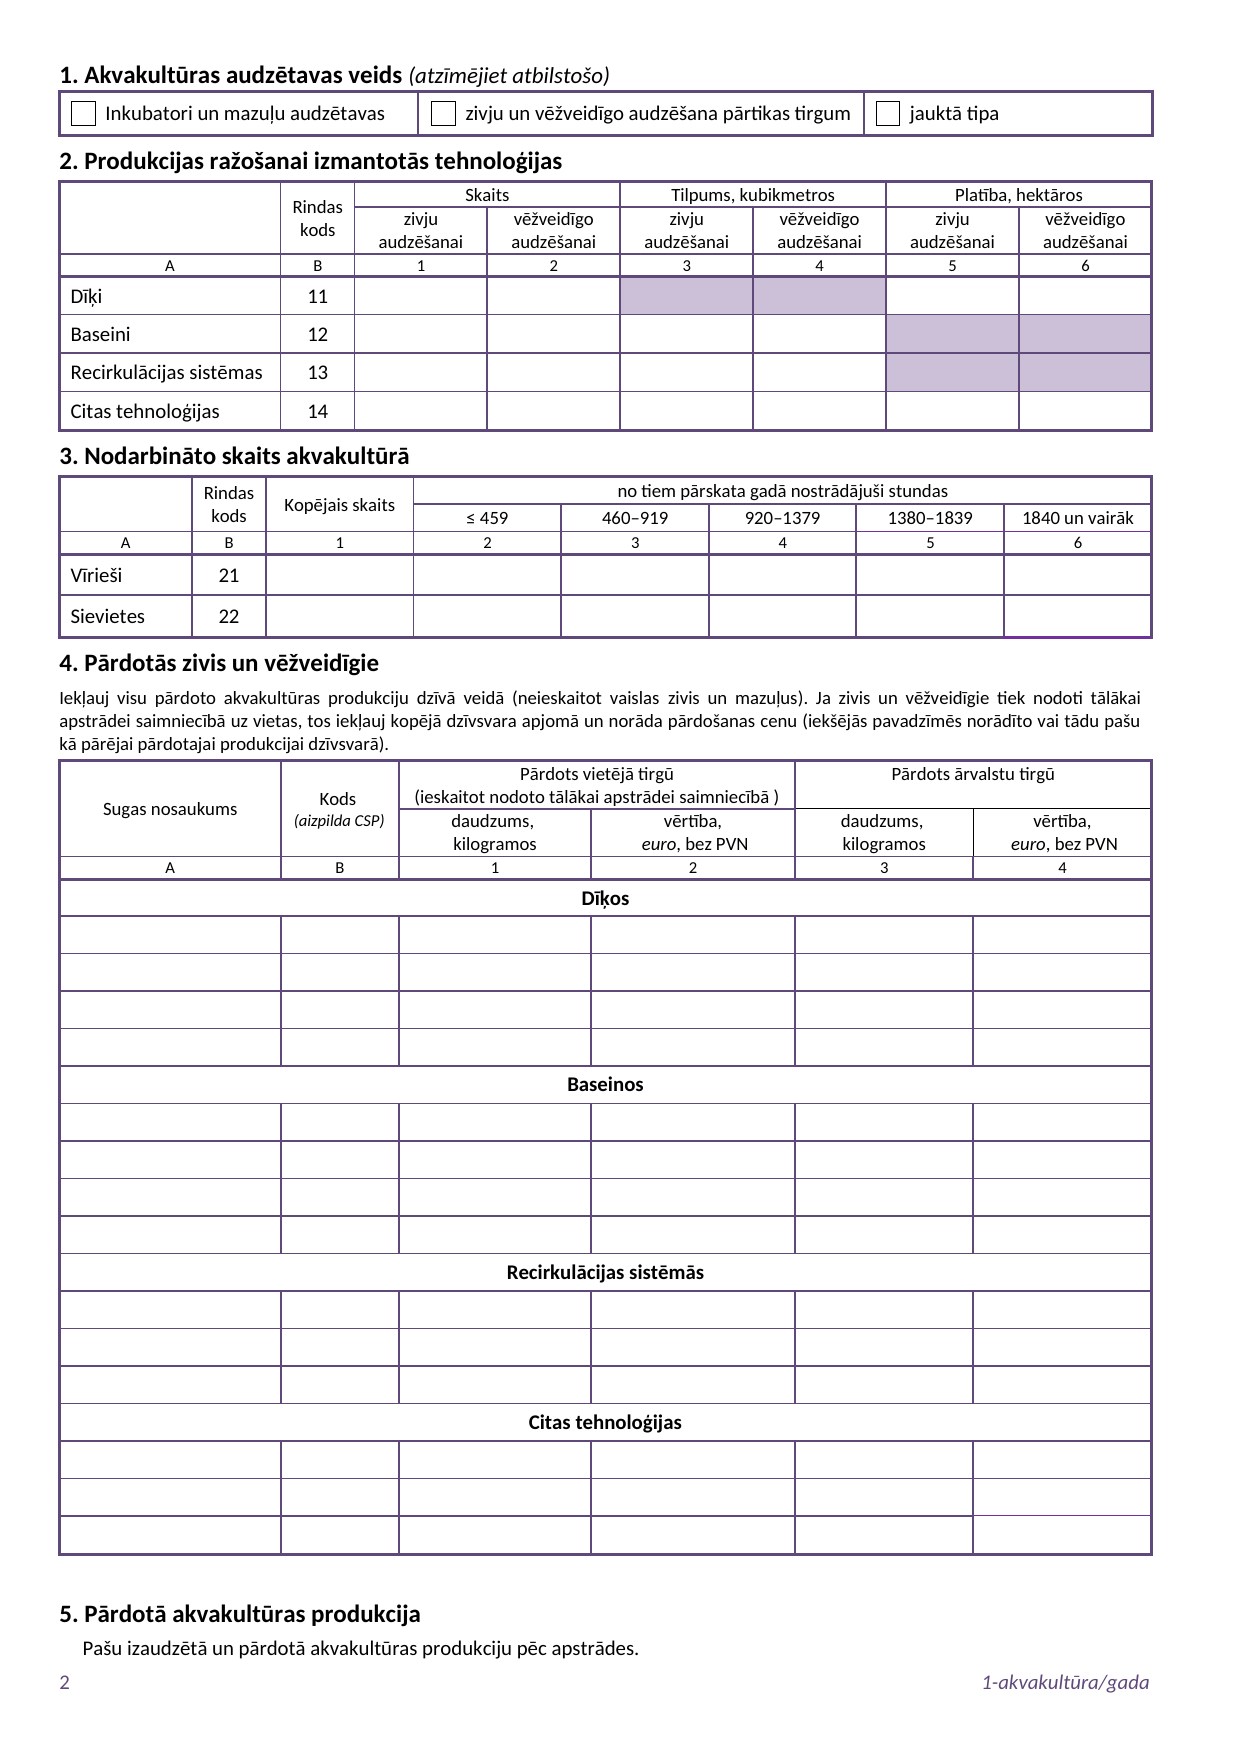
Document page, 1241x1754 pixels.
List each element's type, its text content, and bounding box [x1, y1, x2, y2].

table_cell zivju audzēšanai [621, 208, 752, 253]
table_cell [355, 354, 486, 391]
table_cell [61, 1029, 280, 1065]
table_cell Citas tehnoloģijas [61, 392, 280, 429]
table_cell [796, 1142, 972, 1177]
table_cell ≤ 459 [414, 505, 560, 531]
table_cell 13 [281, 354, 354, 391]
table_cell Baseini [61, 315, 280, 352]
table_cell [796, 1367, 972, 1402]
table_cell [400, 1104, 590, 1140]
text 2. Produkcijas ražošanai izmantotās tehnoloģijas [59, 145, 1152, 176]
table_cell [974, 1479, 1150, 1515]
table_cell [282, 1367, 398, 1402]
table_cell vērtība, euro, bez PVN [974, 809, 1150, 856]
table_cell [282, 1329, 398, 1365]
table_cell 1 [355, 255, 486, 275]
table_cell [857, 596, 1003, 636]
table_cell 1 [400, 857, 590, 877]
table_cell [974, 1142, 1150, 1177]
table_cell [282, 1179, 398, 1215]
table_cell [61, 954, 280, 990]
table_cell [796, 1292, 972, 1327]
table_cell [282, 1029, 398, 1065]
table_cell [282, 1479, 398, 1515]
table_cell 5 [857, 532, 1003, 553]
table_cell zivju audzēšanai [887, 208, 1018, 253]
table_cell [1005, 596, 1150, 636]
table_cell [592, 1517, 794, 1552]
table_cell [282, 954, 398, 990]
table_cell [355, 315, 486, 352]
table_cell [974, 1516, 1150, 1552]
table_cell 11 [281, 278, 354, 314]
table_cell [400, 1217, 590, 1252]
table_cell [1020, 392, 1150, 429]
table_cell vēžveidīgo audzēšanai [1020, 208, 1150, 253]
table_cell [400, 1517, 590, 1552]
table_cell [1020, 278, 1150, 314]
table_cell [61, 1179, 280, 1215]
table_cell [592, 1104, 794, 1140]
table_cell [282, 917, 398, 952]
table_cell [61, 1479, 280, 1515]
table_cell [974, 1329, 1150, 1365]
table_cell [796, 1104, 972, 1140]
table_cell [592, 1029, 794, 1065]
table_cell [400, 1292, 590, 1327]
table_header Pārdots vietējā tirgū (ieskaitot nodoto tālākai apstrādei saimniecībā ) [400, 762, 794, 808]
table_cell [796, 1329, 972, 1365]
table_cell 3 [621, 255, 752, 275]
table_cell [887, 278, 1018, 314]
table_cell [488, 278, 619, 314]
table_header Tilpums, kubikmetros [621, 183, 885, 206]
table_cell [592, 1142, 794, 1177]
table_cell [400, 1029, 590, 1065]
table_cell Recirkulācijas sistēmas [61, 354, 280, 391]
table_cell [621, 315, 752, 352]
table_cell [400, 917, 590, 952]
table_cell [796, 1479, 972, 1515]
table_header zivju un vēžveidīgo audzēšana pārtikas tirgum [419, 93, 863, 134]
table_cell [974, 917, 1150, 952]
table_cell 12 [281, 315, 354, 352]
table_cell 5 [887, 255, 1018, 275]
table_cell [282, 1517, 398, 1552]
table_cell [974, 992, 1150, 1027]
table_header Rindas kods [193, 478, 265, 531]
table_cell [710, 596, 855, 636]
table_cell [400, 1442, 590, 1477]
table_cell [414, 596, 560, 636]
table_header no tiem pārskata gadā nostrādājuši stundas [414, 478, 1150, 503]
table_cell [282, 1217, 398, 1252]
table_cell [887, 392, 1018, 429]
table_cell 21 [193, 556, 265, 594]
table_cell [592, 1329, 794, 1365]
table_cell [267, 556, 413, 594]
table_cell [400, 992, 590, 1027]
table_cell [61, 1104, 280, 1140]
table_cell [887, 315, 1018, 352]
table_cell [1020, 354, 1150, 391]
table_cell [592, 1442, 794, 1477]
table_cell 2 [488, 255, 619, 275]
table_cell [282, 1292, 398, 1327]
table_cell Dīķos [61, 881, 1150, 915]
table_header [61, 478, 191, 531]
table_cell [400, 1179, 590, 1215]
table_cell [592, 1367, 794, 1402]
table_cell daudzums, kilogramos [796, 809, 973, 856]
table_cell [796, 1029, 972, 1065]
table_cell 3 [796, 857, 972, 877]
table_cell [592, 1479, 794, 1515]
table_header Skaits [355, 183, 619, 206]
table_cell [621, 278, 752, 314]
table_header Pārdots ārvalstu tirgū [796, 762, 1150, 808]
table_header Inkubatori un mazuļu audzētavas [61, 93, 417, 134]
table_cell [710, 556, 855, 594]
table_header Rindas kods [281, 183, 354, 253]
table_cell 22 [193, 596, 265, 636]
table_cell 920–1379 [710, 505, 855, 531]
table_cell [754, 354, 885, 391]
table_cell [355, 392, 486, 429]
table_cell [61, 1442, 280, 1477]
table_cell Vīrieši [61, 556, 191, 594]
table_cell [282, 1142, 398, 1177]
table_cell 6 [1020, 255, 1150, 275]
table_header [61, 183, 280, 253]
table_cell vēžveidīgo audzēšanai [488, 208, 619, 253]
text Pašu izaudzētā un pārdotā akvakultūras produkciju pēc apstrādes. [82, 1635, 1152, 1661]
table_cell [61, 1367, 280, 1402]
table_cell [621, 354, 752, 391]
table_header jauktā tipa [865, 93, 1151, 134]
table_cell [974, 1292, 1150, 1327]
table_cell [974, 1029, 1150, 1065]
table_cell 1840 un vairāk [1005, 505, 1150, 531]
table_cell 3 [562, 532, 708, 553]
table_cell [592, 992, 794, 1027]
table_cell [282, 1104, 398, 1140]
table_cell A [61, 532, 191, 553]
table_cell 4 [754, 255, 885, 275]
table_cell [488, 354, 619, 391]
table_cell Sievietes [61, 596, 191, 636]
table_cell [974, 1367, 1150, 1402]
text 4. Pārdotās zivis un vēžveidīgie [59, 647, 1142, 678]
table_header Sugas nosaukums [61, 762, 280, 856]
table_cell B [193, 532, 265, 553]
table_cell [857, 556, 1003, 594]
table_cell 460–919 [562, 505, 708, 531]
table_cell [61, 1517, 280, 1552]
table_cell Citas tehnoloģijas [61, 1404, 1150, 1440]
table_cell [61, 1217, 280, 1252]
table_cell B [282, 857, 398, 877]
table_cell zivju audzēšanai [355, 208, 486, 253]
text 5. Pārdotā akvakultūras produkcija [59, 1598, 1152, 1629]
table_cell A [61, 857, 280, 877]
table_cell [400, 1367, 590, 1402]
table_cell [592, 917, 794, 952]
table_cell [796, 1442, 972, 1477]
table_cell [796, 1179, 972, 1215]
table_cell [562, 556, 708, 594]
table_header Kods (aizpilda CSP) [282, 762, 398, 856]
text Iekļauj visu pārdoto akvakultūras produkciju dzīvā veidā (neieskaitot vaislas zivis un mazuļus). Ja zivis un vēžveidīgie tiek nodoti tālākai apstrādei saimniecībā uz vietas, tos iekļauj kopējā dzīvsvara apjomā un norāda pārdošanas cenu (iekšējās pavadzīmēs norādīto vai tādu pašu kā pārējai pārdotajai produkcijai dzīvsvarā). [59, 686, 1142, 755]
table_cell [592, 1292, 794, 1327]
table_cell 1380–1839 [857, 505, 1003, 531]
table_cell 1 [267, 532, 413, 553]
table_cell [1020, 315, 1150, 352]
table_cell daudzums, kilogramos [400, 810, 590, 856]
table_cell [621, 392, 752, 429]
table_cell [61, 992, 280, 1027]
table_cell [974, 954, 1150, 990]
table_cell Dīķi [61, 278, 280, 314]
table_cell [592, 1217, 794, 1252]
table_cell 4 [710, 532, 855, 553]
text 1. Akvakultūras audzētavas veids (atzīmējiet atbilstošo) [59, 59, 1033, 89]
table_cell [974, 1179, 1150, 1215]
table_cell B [281, 255, 354, 275]
table_cell [61, 1292, 280, 1327]
table_cell 2 [592, 857, 794, 877]
table_cell 14 [281, 392, 354, 429]
table_cell [61, 917, 280, 952]
table_cell [974, 1217, 1150, 1252]
table_cell A [61, 255, 280, 275]
table_cell [796, 1517, 972, 1552]
table_cell 6 [1005, 532, 1150, 553]
table_cell [400, 1329, 590, 1365]
table_cell [400, 1479, 590, 1515]
table_cell [488, 315, 619, 352]
table_cell [796, 954, 972, 990]
table_cell 4 [974, 857, 1150, 877]
table_cell [754, 315, 885, 352]
table_cell [974, 1442, 1150, 1477]
table_cell [796, 992, 972, 1027]
table_cell 2 [414, 532, 560, 553]
table_cell [974, 1104, 1150, 1140]
table_cell vērtība, euro, bez PVN [592, 810, 794, 856]
table_cell [61, 1329, 280, 1365]
table_cell [400, 1142, 590, 1177]
table_cell [754, 278, 885, 314]
table_cell [592, 1179, 794, 1215]
table_cell [414, 556, 560, 594]
table_cell [562, 596, 708, 636]
table_header Kopējais skaits [267, 478, 413, 531]
table_cell vēžveidīgo audzēšanai [754, 208, 885, 253]
table_cell [267, 596, 413, 636]
table_cell [400, 954, 590, 990]
table_cell Baseinos [61, 1067, 1150, 1102]
text 3. Nodarbināto skaits akvakultūrā [59, 440, 1152, 471]
table_cell Recirkulācijas sistēmās [61, 1254, 1150, 1290]
table_cell [592, 954, 794, 990]
table_cell [754, 392, 885, 429]
table_cell [355, 278, 486, 314]
table_cell [488, 392, 619, 429]
table_cell [796, 917, 972, 952]
table_cell [282, 992, 398, 1027]
table_cell [282, 1442, 398, 1477]
table_cell [796, 1217, 972, 1252]
table_header Platība, hektāros [887, 183, 1150, 206]
table_cell [1005, 556, 1150, 594]
table_cell [887, 354, 1018, 391]
table_cell [61, 1142, 280, 1177]
